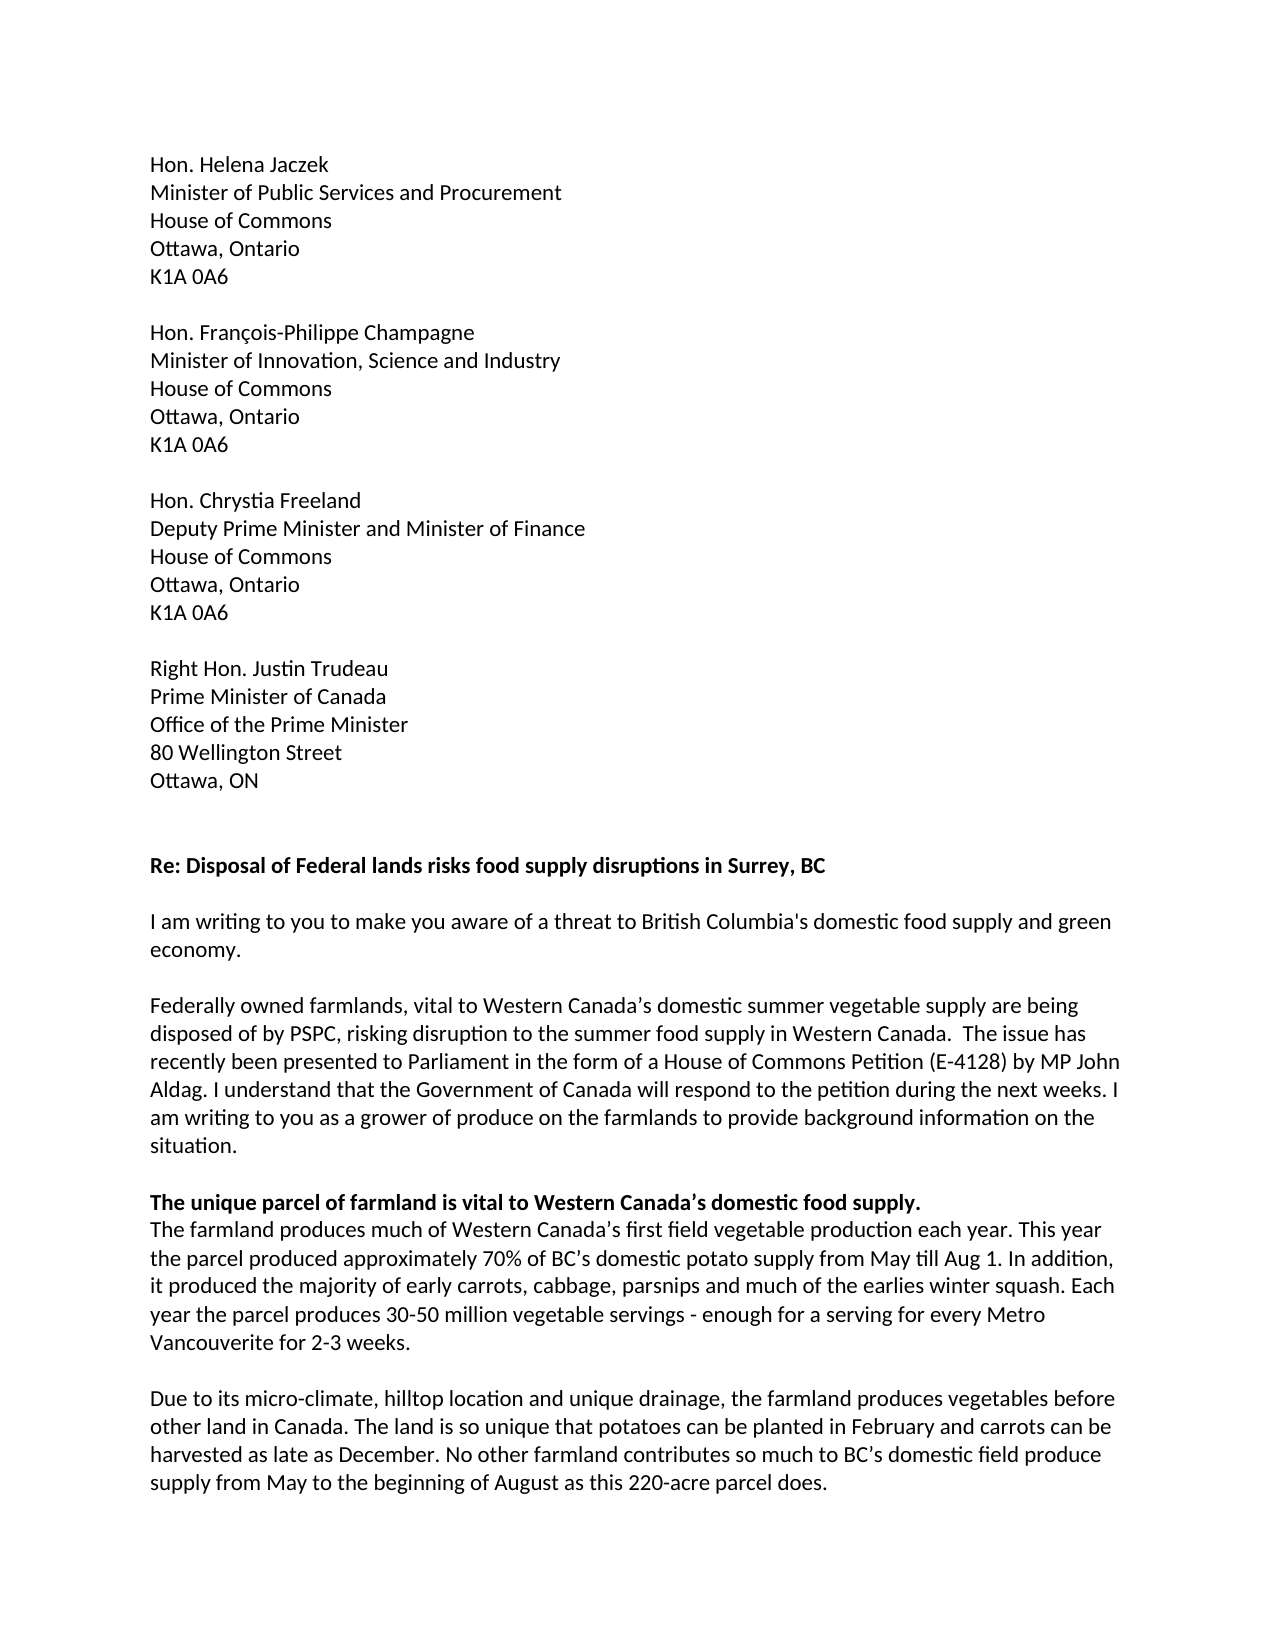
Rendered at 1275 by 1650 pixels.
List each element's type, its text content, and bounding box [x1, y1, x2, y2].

text Ottawa, Ontario [150, 570, 1125, 598]
text Hon. Helena Jaczek [150, 150, 1125, 178]
text House of Commons [150, 542, 1125, 570]
text House of Commons [150, 206, 1125, 234]
text Office of the Prime Minister [150, 710, 1125, 738]
text Minister of Public Services and Procurement [150, 178, 1125, 206]
text Prime Minister of Canada [150, 682, 1125, 710]
text House of Commons [150, 374, 1125, 402]
text K1A 0A6 [150, 598, 1125, 626]
text Due to its micro-climate, hilltop location and unique drainage, the farmland produces vegetables before other land in Canada. The land is so unique that potatoes can be planted in February and carrots can be harvested as late as December. No other farmland contributes so much to BC’s domestic field produce supply from May to the beginning of August as this 220-acre parcel does. [150, 1384, 1125, 1496]
text Right Hon. Justin Trudeau [150, 654, 1125, 682]
text Ottawa, Ontario [150, 402, 1125, 430]
text Ottawa, ON [150, 766, 1125, 794]
text Re: Disposal of Federal lands risks food supply disruptions in Surrey, BC [150, 851, 1125, 879]
text Ottawa, Ontario [150, 234, 1125, 262]
text K1A 0A6 [150, 430, 1125, 458]
text Hon. François-Philippe Champagne [150, 318, 1125, 346]
text Hon. Chrystia Freeland [150, 486, 1125, 514]
text Minister of Innovation, Science and Industry [150, 346, 1125, 374]
text K1A 0A6 [150, 262, 1125, 290]
text The unique parcel of farmland is vital to Western Canada’s domestic food supply. [150, 1188, 1125, 1216]
text I am writing to you to make you aware of a threat to British Columbia's domestic food supply and green economy. [150, 907, 1125, 963]
text Federally owned farmlands, vital to Western Canada’s domestic summer vegetable supply are being disposed of by PSPC, risking disruption to the summer food supply in Western Canada. The issue has recently been presented to Parliament in the form of a House of Commons Petition (E-4128) by MP John Aldag. I understand that the Government of Canada will respond to the petition during the next weeks. I am writing to you as a grower of produce on the farmlands to provide background information on the situation. [150, 991, 1125, 1159]
text The farmland produces much of Western Canada’s first field vegetable production each year. This year the parcel produced approximately 70% of BC’s domestic potato supply from May till Aug 1. In addition, it produced the majority of early carrots, cabbage, parsnips and much of the earlies winter squash. Each year the parcel produces 30-50 million vegetable servings - enough for a serving for every Metro Vancouverite for 2-3 weeks. [150, 1216, 1125, 1356]
text Deputy Prime Minister and Minister of Finance [150, 514, 1125, 542]
text 80 Wellington Street [150, 738, 1125, 766]
